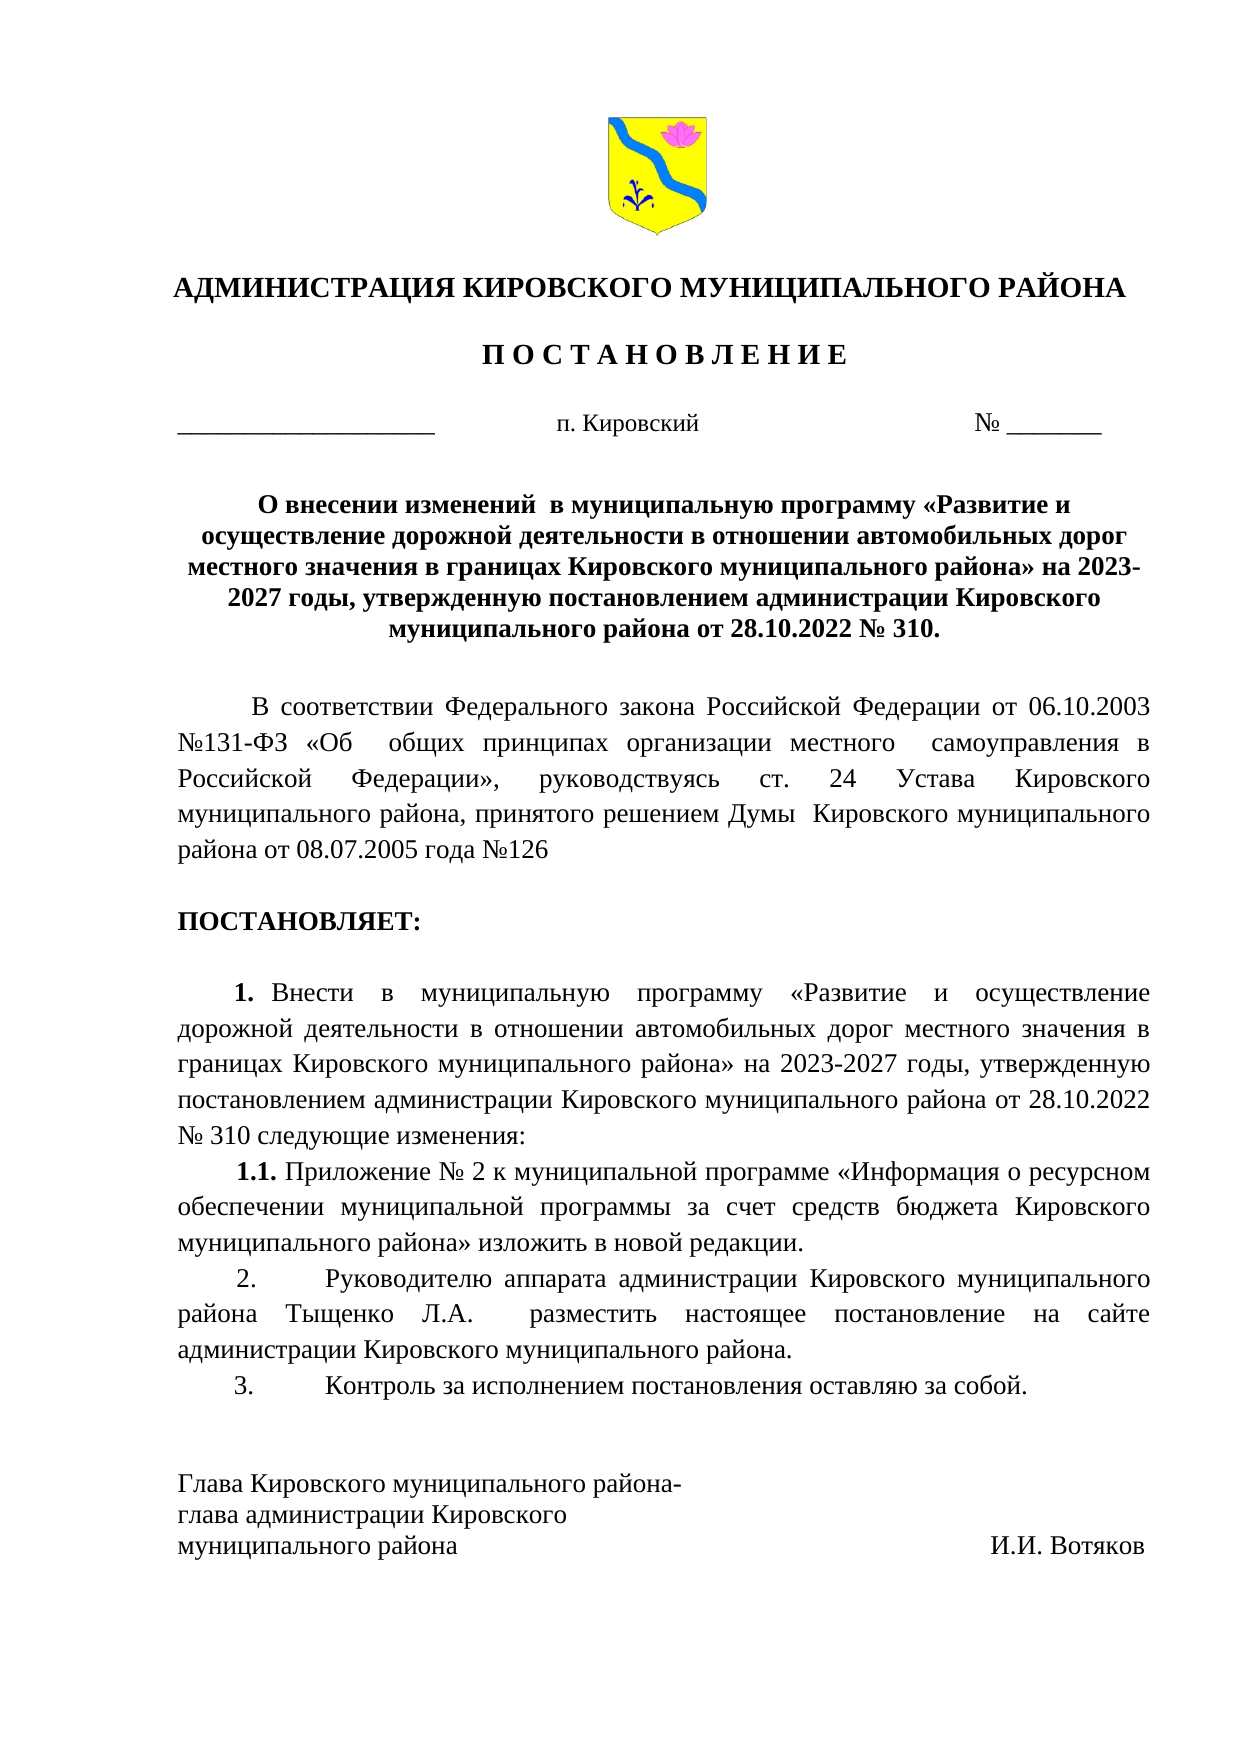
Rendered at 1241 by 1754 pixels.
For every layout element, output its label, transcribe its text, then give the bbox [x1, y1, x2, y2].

text ПОСТАНОВЛЕНИЕ [177, 337, 1152, 370]
text Глава Кировского муниципального района- [177, 1467, 1152, 1498]
list Контроль за исполнением постановления оставляю за собой. [177, 1369, 1152, 1400]
text глава администрации Кировского [177, 1498, 1152, 1529]
list Руководителю аппарата администрации Кировского муниципального района Тыщенко Л.А. разместить настоящее постановление на сайте администрации Кировского муниципального района. [177, 1262, 1152, 1364]
text ПОСТАНОВЛЯЕТ: [177, 904, 1152, 936]
text муниципального района И.И. Вотяков [177, 1529, 1152, 1561]
picture [608, 117, 707, 237]
text В соответствии Федерального закона Российской Федерации от 06.10.2003 №131-ФЗ «Об общих принципах организации местного самоуправления в Российской Федерации», руководствуясь ст. 24 Устава Кировского муниципального района, принятого решением Думы Кировского муниципального района от 08.07.2005 года №126 [177, 690, 1152, 864]
text 1.1. Приложение № 2 к муниципальной программе «Информация о ресурсном обеспечении муниципальной программы за счет средств бюджета Кировского муниципального района» изложить в новой редакции. [177, 1155, 1152, 1257]
text ___________________ п. Кировский № _______ [177, 370, 1152, 437]
list Внести в муниципальную программу «Развитие и осуществление дорожной деятельности в отношении автомобильных дорог местного значения в границах Кировского муниципального района» на 2023-2027 годы, утвержденную постановлением администрации Кировского муниципального района от 28.10.2022 № 310 следующие изменения: [177, 976, 1152, 1150]
text АДМИНИСТРАЦИЯ КИРОВСКОГО МУНИЦИПАЛЬНОГО РАЙОНА [148, 270, 1152, 303]
text О внесении изменений в муниципальную программу «Развитие и осуществление дорожной деятельности в отношении автомобильных дорог местного значения в границах Кировского муниципального района» на 2023-2027 годы, утвержденную постановлением администрации Кировского муниципального района от 28.10.2022 № 310. [177, 488, 1152, 643]
